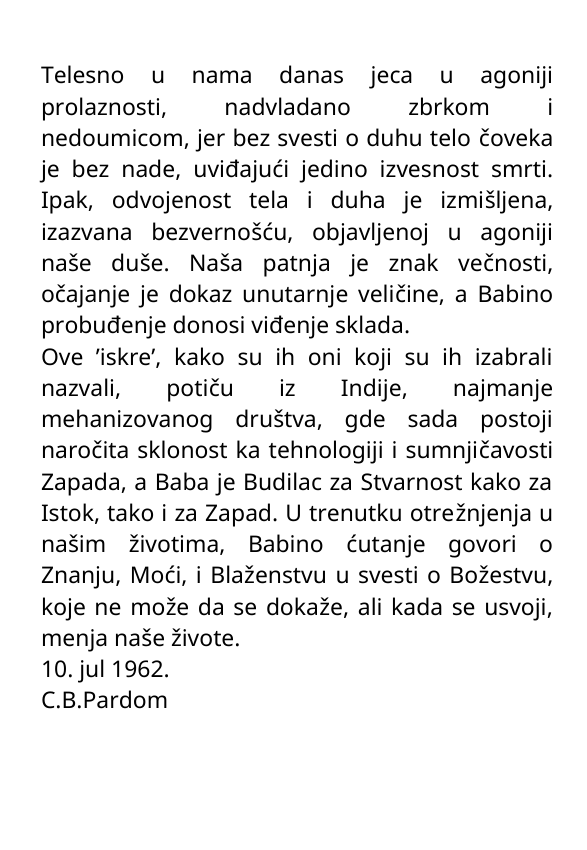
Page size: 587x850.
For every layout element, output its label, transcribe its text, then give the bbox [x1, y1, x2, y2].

text C.B.Pardom [41, 684, 553, 715]
text Ove ’iskre’, kako su ih oni koji su ih izabrali nazvali, potiču iz Indije, najmanje mehanizovanog društva, gde sada postoji naročita sklonost ka tehnologiji i sumnjičavosti Zapada, a Baba je Budilac za Stvarnost kako za Istok, tako i za Zapad. U trenutku otrežnjenja u našim životima, Babino ćutanje govori o Znanju, Moći, i Blaženstvu u svesti o Božestvu, koje ne može da se dokaže, ali kada se usvoji, menja naše živote. [41, 340, 553, 653]
text Telesno u nama danas jeca u agoniji prolaznosti, nadvladano zbrkom i nedoumicom, jer bez svesti o duhu telo čoveka je bez nade, uviđajući jedino izvesnost smrti. Ipak, odvojenost tela i duha je izmišljena, izazvana bezvernošću, objavljenoj u agoniji naše duše. Naša patnja je znak večnosti, očajanje je dokaz unutarnje veličine, a Babino probuđenje donosi viđenje sklada. [41, 59, 553, 340]
text 10. jul 1962. [41, 653, 553, 684]
